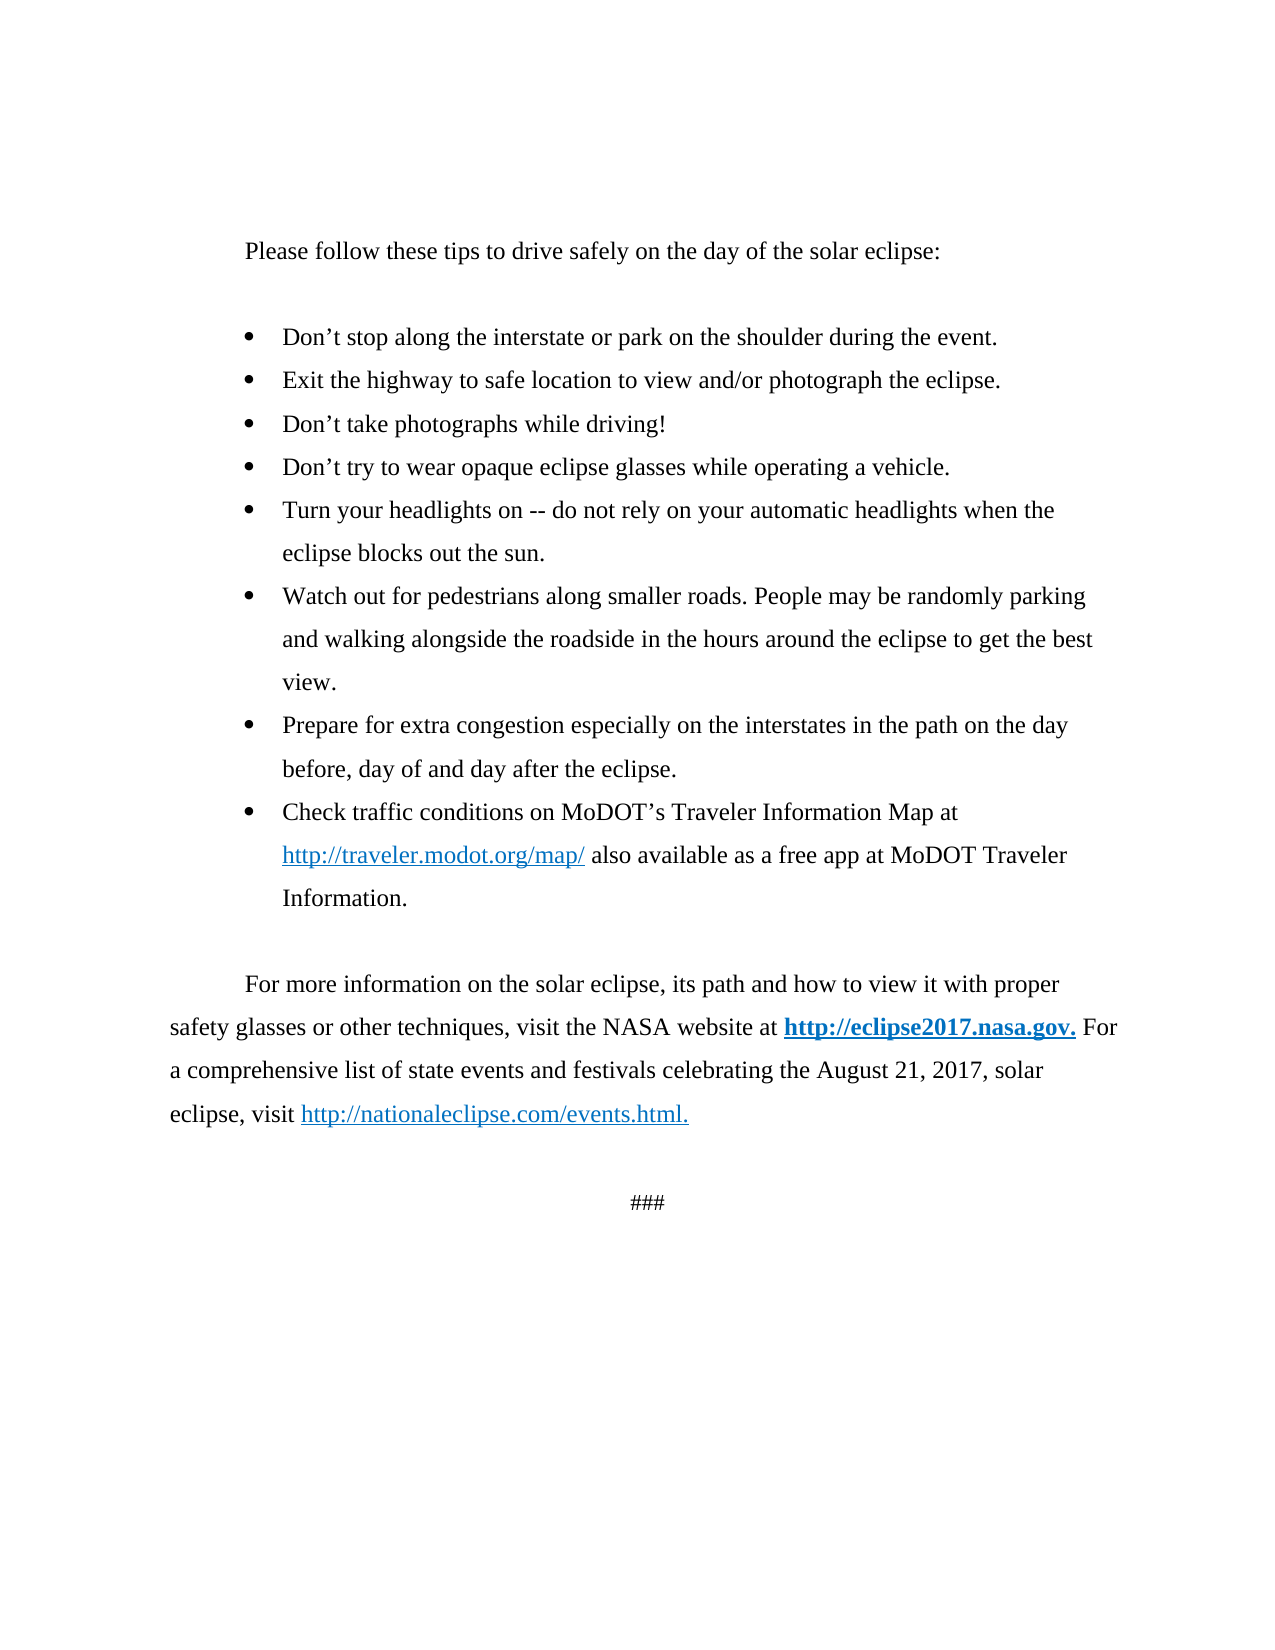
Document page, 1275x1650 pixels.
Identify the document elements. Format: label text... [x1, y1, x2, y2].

list Don’t try to wear opaque eclipse glasses while operating a vehicle. [244, 452, 1125, 481]
text ### [169, 1189, 1125, 1215]
text For more information on the solar eclipse, its path and how to view it with proper safety glasses or other techniques, visit the NASA website at http://eclipse2017.nasa.gov. For a comprehensive list of state events and festivals celebrating the August 21, 2017, solar eclipse, visit http://nationaleclipse.com/events.html. [169, 969, 1125, 1127]
list Don’t stop along the interstate or park on the shoulder during the event. [244, 322, 1125, 351]
list Don’t take photographs while driving! [244, 409, 1125, 437]
list Check traffic conditions on MoDOT’s Traveler Information Map at http://traveler.modot.org/map/ also available as a free app at MoDOT Traveler Information. [244, 797, 1125, 912]
text Please follow these tips to drive safely on the day of the solar eclipse: [169, 236, 1125, 265]
list Prepare for extra congestion especially on the interstates in the path on the day before, day of and day after the eclipse. [244, 711, 1125, 782]
list Turn your headlights on -- do not rely on your automatic headlights when the eclipse blocks out the sun. [244, 495, 1125, 567]
list Watch out for pedestrians along smaller roads. People may be randomly parking and walking alongside the roadside in the hours around the eclipse to get the best view. [244, 581, 1125, 696]
list Exit the highway to safe location to view and/or photograph the eclipse. [244, 366, 1125, 394]
